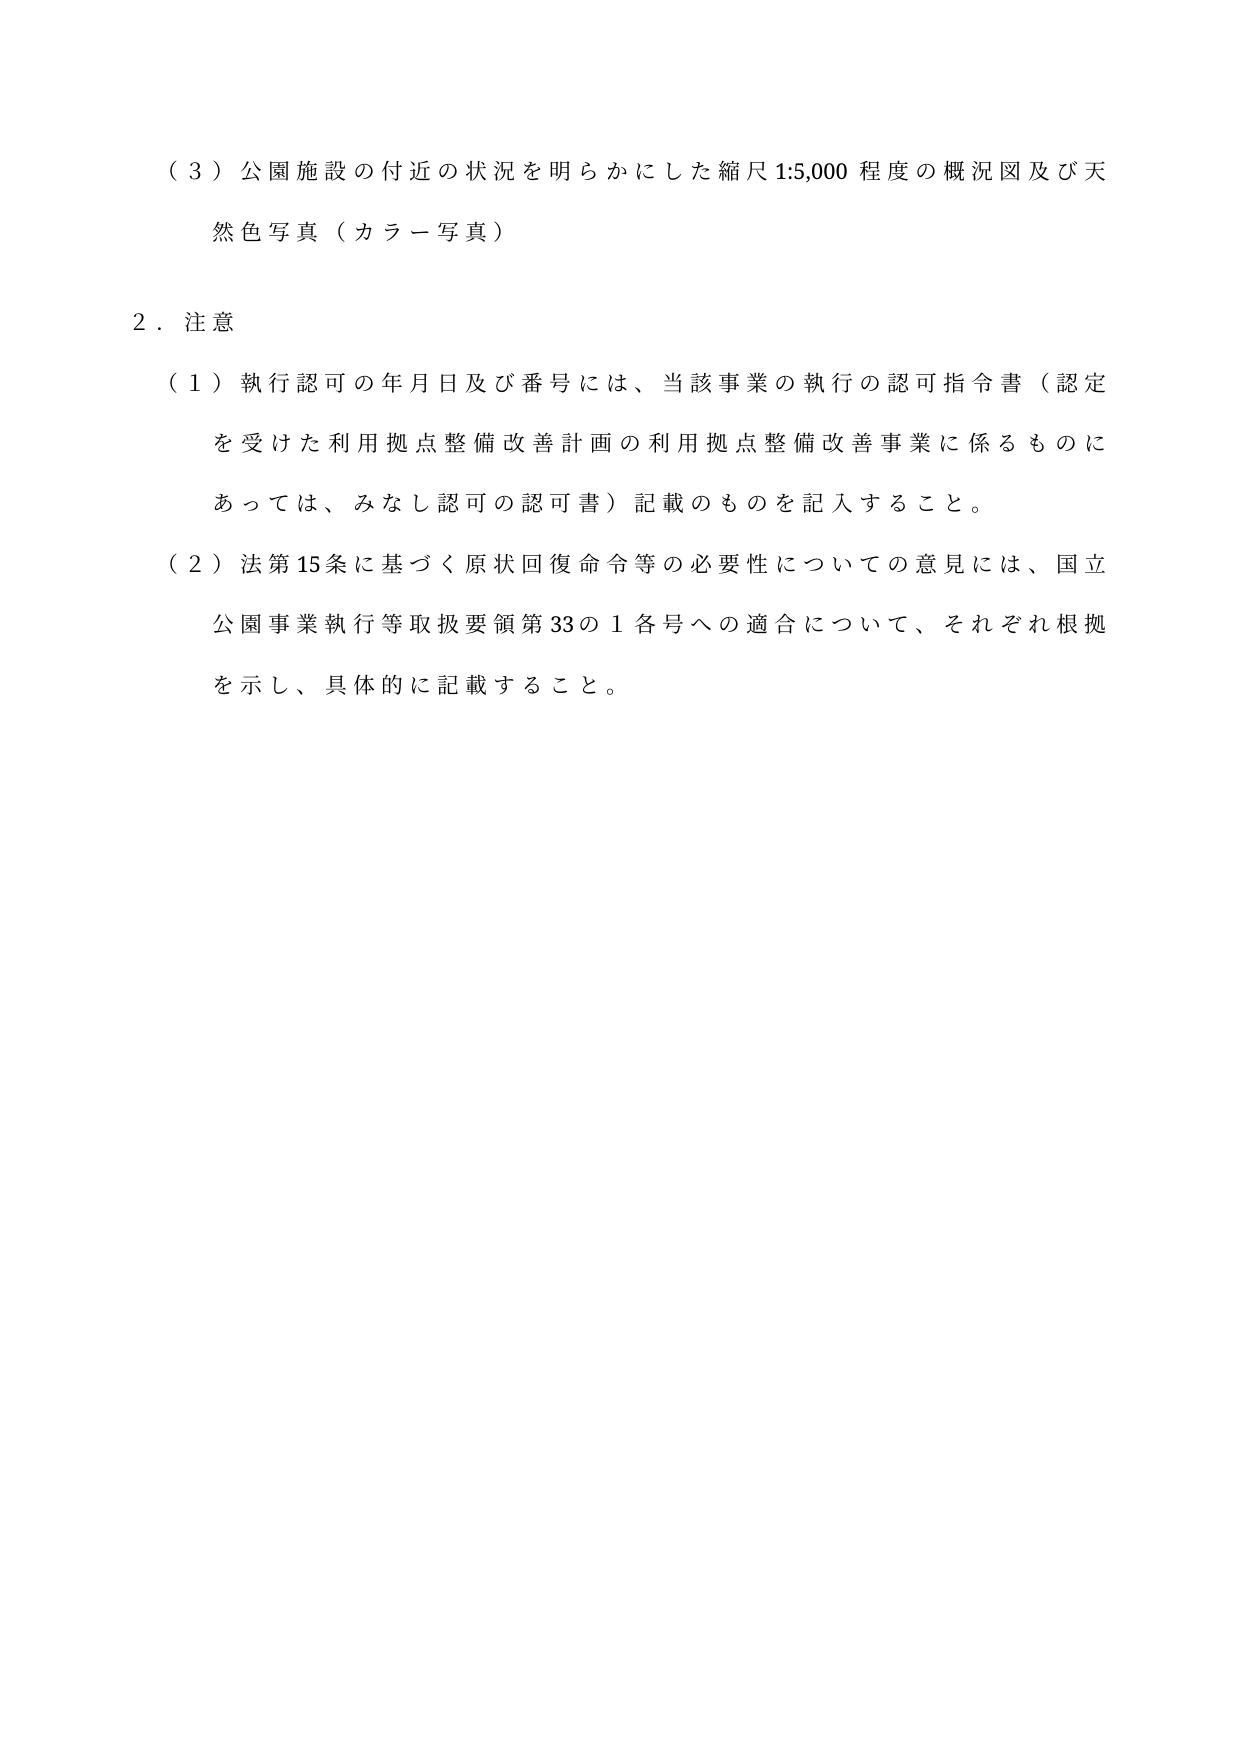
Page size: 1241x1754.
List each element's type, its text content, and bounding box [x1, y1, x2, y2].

text （２）法第15条に基づく原状回復命令等の必要性についての意見には、国立公園事業執行等取扱要領第33の１各号への適合について、それぞれ根拠を示し、具体的に記載すること。 [153, 532, 1112, 714]
text （１）執行認可の年月日及び番号には、当該事業の執行の認可指令書（認定を受けた利用拠点整備改善計画の利用拠点整備改善事業に係るものにあっては、みなし認可の認可書）記載のものを記入すること。 [153, 351, 1112, 532]
text （３）公園施設の付近の状況を明らかにした縮尺1:5,000程度の概況図及び天然色写真（カラー写真） [153, 140, 1112, 261]
text ２．注意 [128, 291, 1112, 351]
